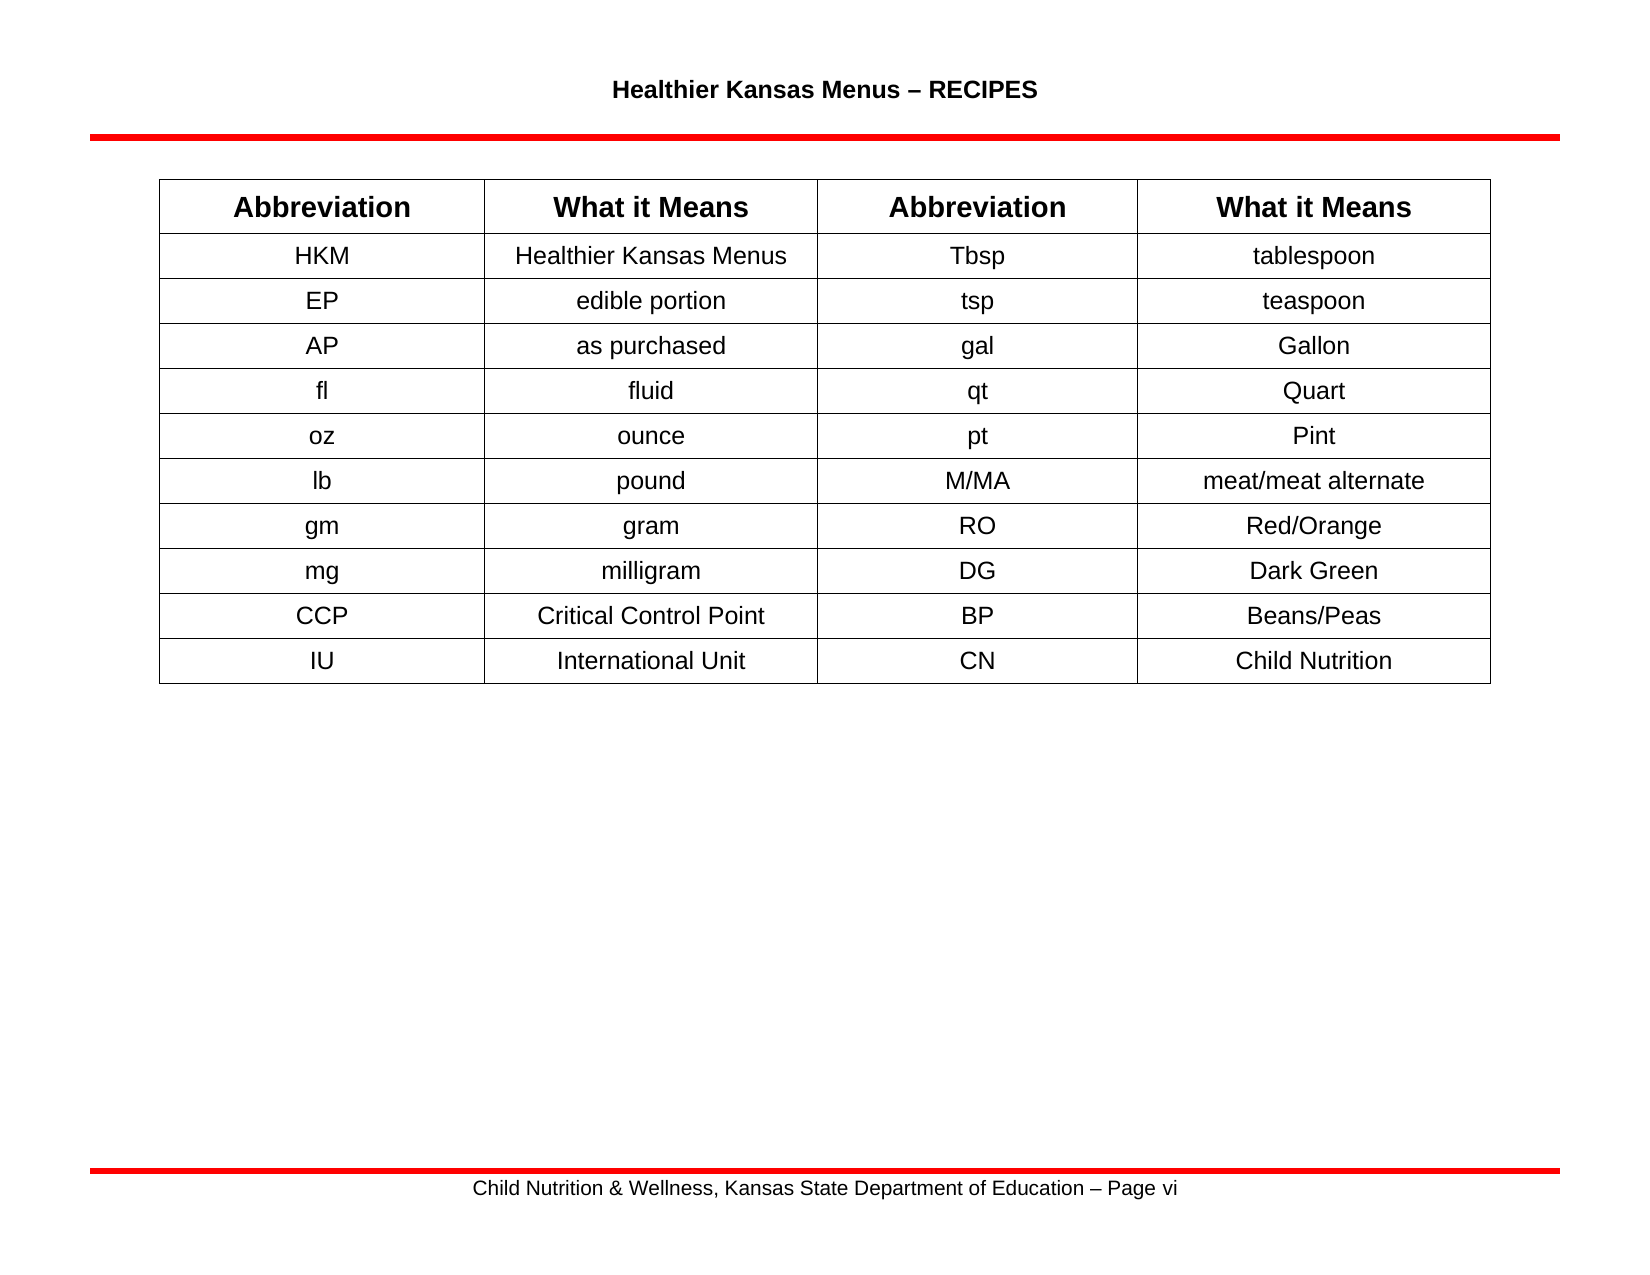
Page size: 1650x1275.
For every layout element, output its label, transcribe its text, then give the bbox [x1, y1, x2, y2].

table_cell fl [160, 369, 484, 413]
table_cell pt [818, 414, 1137, 458]
table_header What it Means [485, 180, 817, 233]
table_cell gm [160, 504, 484, 548]
table_cell meat/meat alternate [1138, 459, 1490, 503]
table_cell EP [160, 279, 484, 323]
table_cell Gallon [1138, 324, 1490, 368]
table_cell fluid [485, 369, 817, 413]
table_cell oz [160, 414, 484, 458]
table_cell ounce [485, 414, 817, 458]
table_cell Child Nutrition [1138, 639, 1490, 683]
table_cell Pint [1138, 414, 1490, 458]
table_cell RO [818, 504, 1137, 548]
table_header Abbreviation [818, 180, 1137, 233]
table_header Abbreviation [160, 180, 484, 233]
table_cell M/MA [818, 459, 1137, 503]
table_cell teaspoon [1138, 279, 1490, 323]
table_cell qt [818, 369, 1137, 413]
table_cell gram [485, 504, 817, 548]
table_cell milligram [485, 549, 817, 593]
table_cell pound [485, 459, 817, 503]
table_cell BP [818, 594, 1137, 638]
table_cell DG [818, 549, 1137, 593]
table_cell tsp [818, 279, 1137, 323]
table_cell as purchased [485, 324, 817, 368]
table_cell Dark Green [1138, 549, 1490, 593]
table_cell IU [160, 639, 484, 683]
table_cell International Unit [485, 639, 817, 683]
table_cell CCP [160, 594, 484, 638]
table_cell Tbsp [818, 234, 1137, 278]
table_cell Quart [1138, 369, 1490, 413]
table_cell AP [160, 324, 484, 368]
table_cell tablespoon [1138, 234, 1490, 278]
table_cell Beans/Peas [1138, 594, 1490, 638]
table_cell Red/Orange [1138, 504, 1490, 548]
table_cell mg [160, 549, 484, 593]
table_header What it Means [1138, 180, 1490, 233]
table_cell HKM [160, 234, 484, 278]
table_cell lb [160, 459, 484, 503]
table_cell edible portion [485, 279, 817, 323]
table_cell CN [818, 639, 1137, 683]
table_cell gal [818, 324, 1137, 368]
table_cell Critical Control Point [485, 594, 817, 638]
table_cell Healthier Kansas Menus [485, 234, 817, 278]
